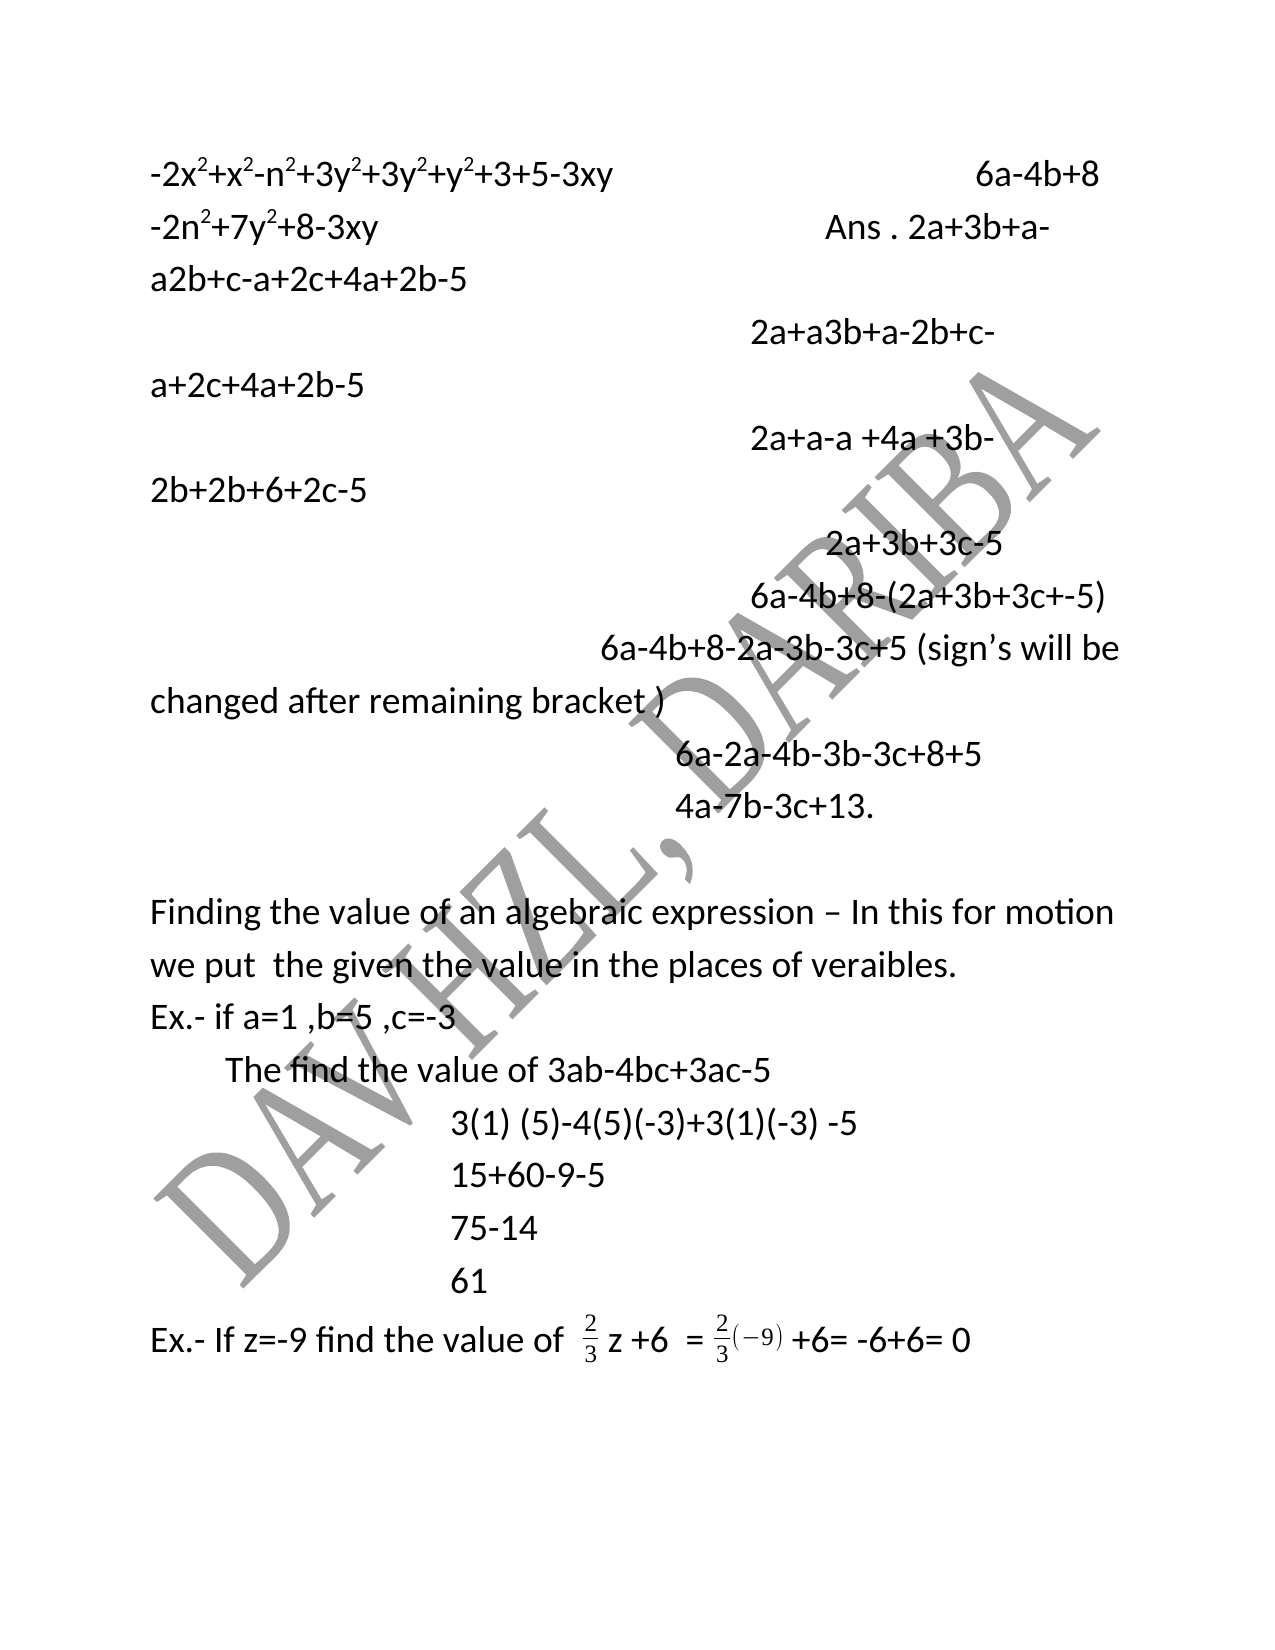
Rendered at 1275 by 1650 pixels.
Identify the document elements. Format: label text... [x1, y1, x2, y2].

text 6a-4b+8-2a-3b-3c+5 (sign’s will be changed after remaining bracket ) [150, 624, 1125, 723]
text 3(1) (5)-4(5)(-3)+3(1)(-3) -5 [150, 1099, 1125, 1144]
text 75-14 [150, 1204, 1125, 1250]
text 2a+a3b+a-2b+c-a+2c+4a+2b-5 [150, 308, 1125, 407]
text 2a+a-a +4a +3b-2b+2b+6+2c-5 [150, 413, 1125, 512]
text The find the value of 3ab-4bc+3ac-5 [150, 1046, 1125, 1092]
text 61 [150, 1257, 1125, 1303]
text 6a-2a-4b-3b-3c+8+5 [150, 730, 1125, 776]
text 6a-4b+8-(2a+3b+3c+-5) [150, 572, 1125, 617]
text 15+60-9-5 [150, 1151, 1125, 1197]
text Finding the value of an algebraic expression – In this for motion we put the given the value in the places of veraibles. [150, 888, 1125, 986]
text 4a-7b-3c+13. [150, 782, 1125, 828]
text -2n2+7y2+8-3xy Ans . 2a+3b+a-a2b+c-a+2c+4a+2b-5 [150, 203, 1125, 301]
text Ex.- if a=1 ,b=5 ,c=-3 [150, 993, 1125, 1039]
text 2a+3b+3c-5 [150, 519, 1125, 565]
text -2x2+x2-n2+3y2+3y2+y2+3+5-3xy 6a-4b+8 [150, 150, 1125, 196]
text Ex.- If z=-9 find the value of z +6 = +6= -6+6= 0 [150, 1309, 1125, 1368]
